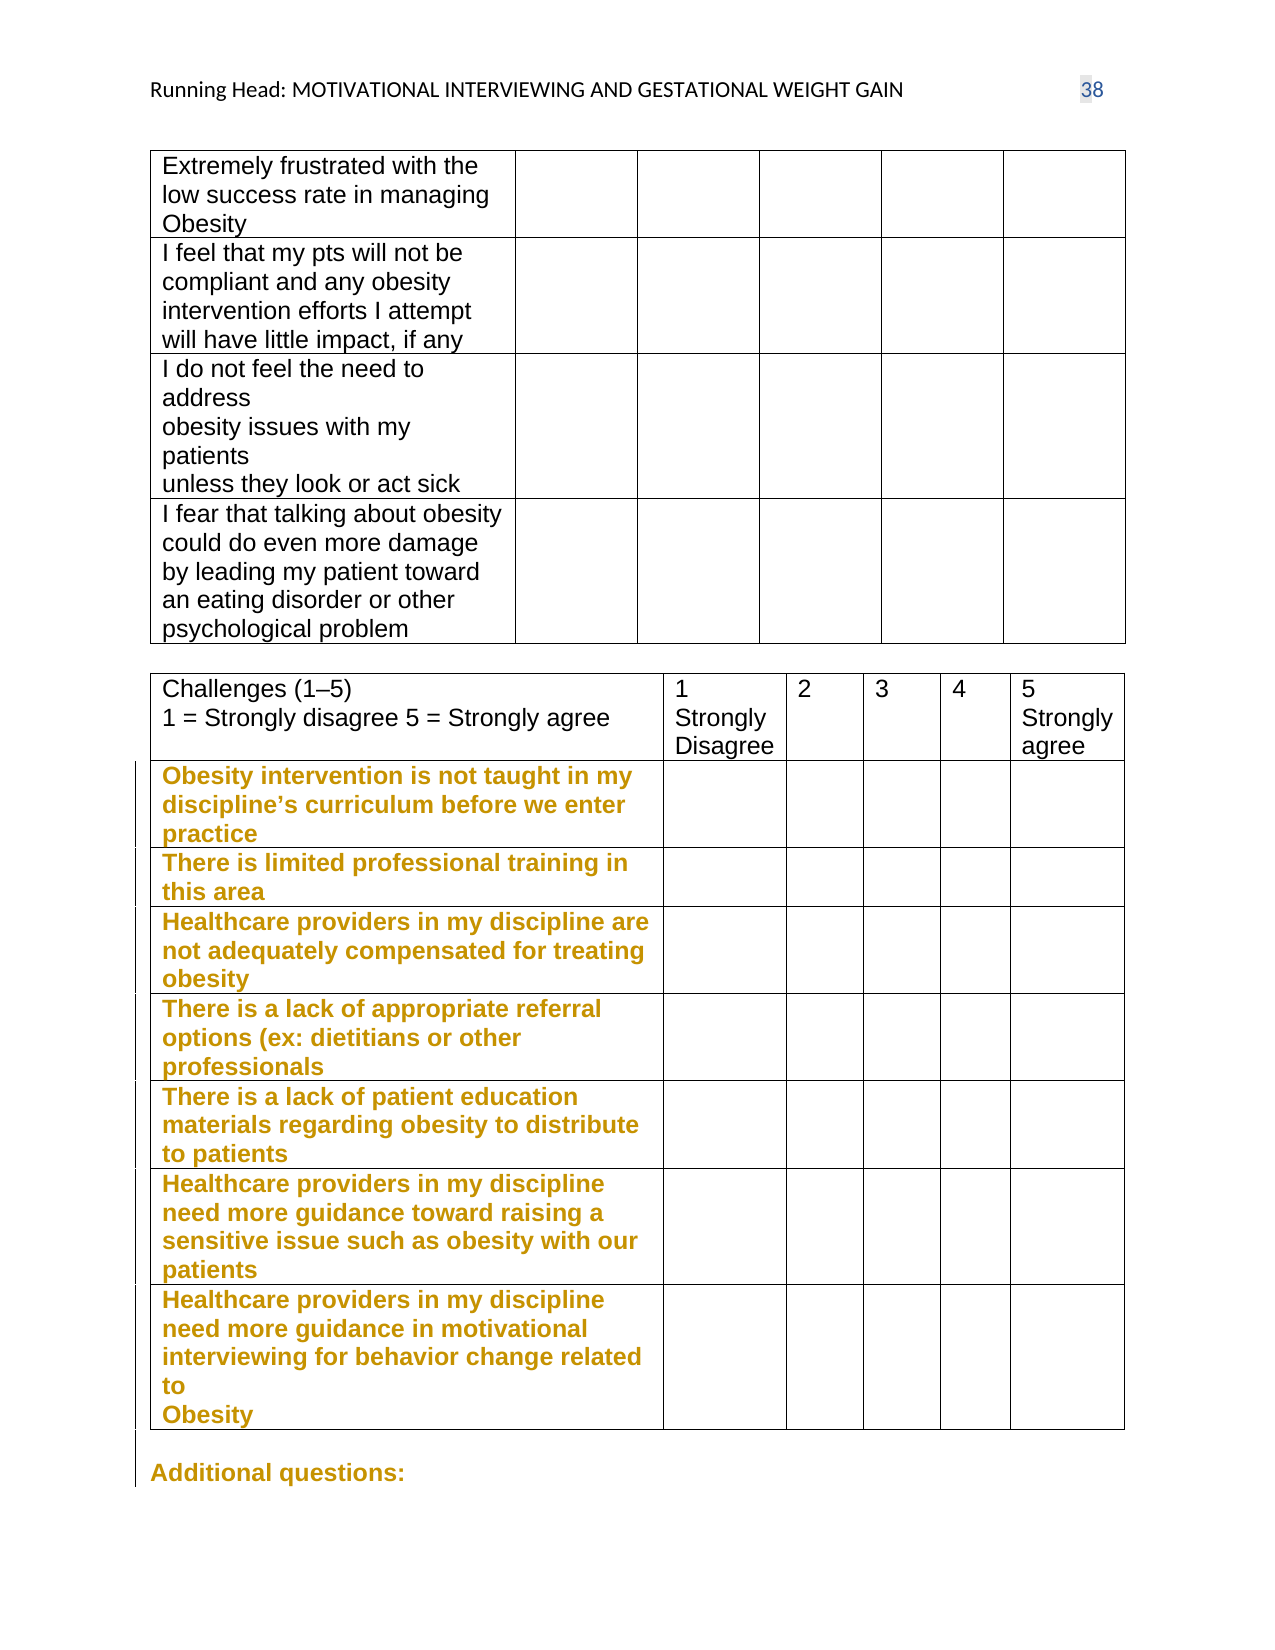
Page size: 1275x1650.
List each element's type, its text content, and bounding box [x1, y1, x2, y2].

table_cell [787, 1169, 863, 1284]
table_cell [638, 354, 759, 498]
table_cell [787, 848, 863, 906]
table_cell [151, 151, 515, 237]
table_cell [864, 848, 940, 906]
table_header 4 [941, 674, 1010, 760]
table_cell [941, 907, 1010, 993]
table_cell [664, 1169, 786, 1284]
table_cell [664, 1285, 786, 1428]
table_cell [941, 761, 1010, 847]
table_cell [882, 499, 1003, 643]
table_cell There is a lack of appropriate referral options (ex: dietitians or other professionals [151, 994, 663, 1080]
table_cell Healthcare providers in my discipline need more guidance toward raising a sensitive issue such as obesity with our patients [151, 1169, 663, 1284]
table_cell [664, 761, 786, 847]
table_header Challenges (1–5) 1 = Strongly disagree 5 = Strongly agree [151, 674, 663, 760]
table_header 3 [864, 674, 940, 760]
table_cell There is a lack of patient education materials regarding obesity to distribute to patients [151, 1081, 663, 1168]
table_cell [864, 761, 940, 847]
table_cell [882, 151, 1003, 237]
table_cell [638, 499, 759, 643]
table_cell [516, 151, 637, 237]
table_cell [1004, 238, 1125, 353]
table_cell [864, 907, 940, 993]
table_cell [787, 994, 863, 1080]
table_cell [787, 1081, 863, 1168]
table_cell There is limited professional training in this area [151, 848, 663, 906]
table_header 2 [787, 674, 863, 760]
table_cell [638, 238, 759, 353]
table_cell [760, 499, 881, 643]
table_cell Healthcare providers in my discipline are not adequately compensated for treating obesity [151, 907, 663, 993]
table_cell [1011, 761, 1124, 847]
table_cell [1011, 994, 1124, 1080]
table_cell I feel that my pts will not be compliant and any obesity intervention efforts I attempt will have little impact, if any [151, 238, 515, 353]
table_cell [638, 151, 759, 237]
table_cell [1011, 848, 1124, 906]
table_cell [760, 354, 881, 498]
table_cell [864, 1081, 940, 1168]
table_cell [1004, 354, 1125, 498]
table_cell [664, 994, 786, 1080]
table_cell [516, 499, 637, 643]
table_cell [864, 994, 940, 1080]
table_cell [882, 238, 1003, 353]
text Additional questions: [150, 1458, 1125, 1487]
table_cell [1011, 1285, 1124, 1428]
table_header 5 Strongly agree [1011, 674, 1124, 760]
table_header 1 Strongly Disagree [664, 674, 786, 760]
table_cell [787, 1285, 863, 1428]
table_cell I do not feel the need to address obesity issues with my patients unless they look or act sick [151, 354, 515, 498]
table_cell [941, 1169, 1010, 1284]
table_cell [864, 1285, 940, 1428]
table_cell [941, 994, 1010, 1080]
table_cell [516, 354, 637, 498]
table_cell [1004, 499, 1125, 643]
table_cell [787, 761, 863, 847]
table_cell [941, 848, 1010, 906]
table_cell [760, 151, 881, 237]
table_cell [664, 907, 786, 993]
table_cell [1011, 1169, 1124, 1284]
table_cell [760, 238, 881, 353]
table_cell Healthcare providers in my discipline need more guidance in motivational interviewing for behavior change related to Obesity [151, 1285, 663, 1428]
table_cell [1004, 151, 1125, 237]
table_cell [1011, 907, 1124, 993]
table_cell Obesity intervention is not taught in my discipline’s curriculum before we enter practice [151, 761, 663, 847]
table_cell [864, 1169, 940, 1284]
table_cell [664, 1081, 786, 1168]
table_cell [787, 907, 863, 993]
table_cell I fear that talking about obesity could do even more damage by leading my patient toward an eating disorder or other psychological problem [151, 499, 515, 643]
table_cell [664, 848, 786, 906]
table_cell [941, 1081, 1010, 1168]
table_cell [941, 1285, 1010, 1428]
table_cell [516, 238, 637, 353]
table_cell [1011, 1081, 1124, 1168]
table_cell [882, 354, 1003, 498]
